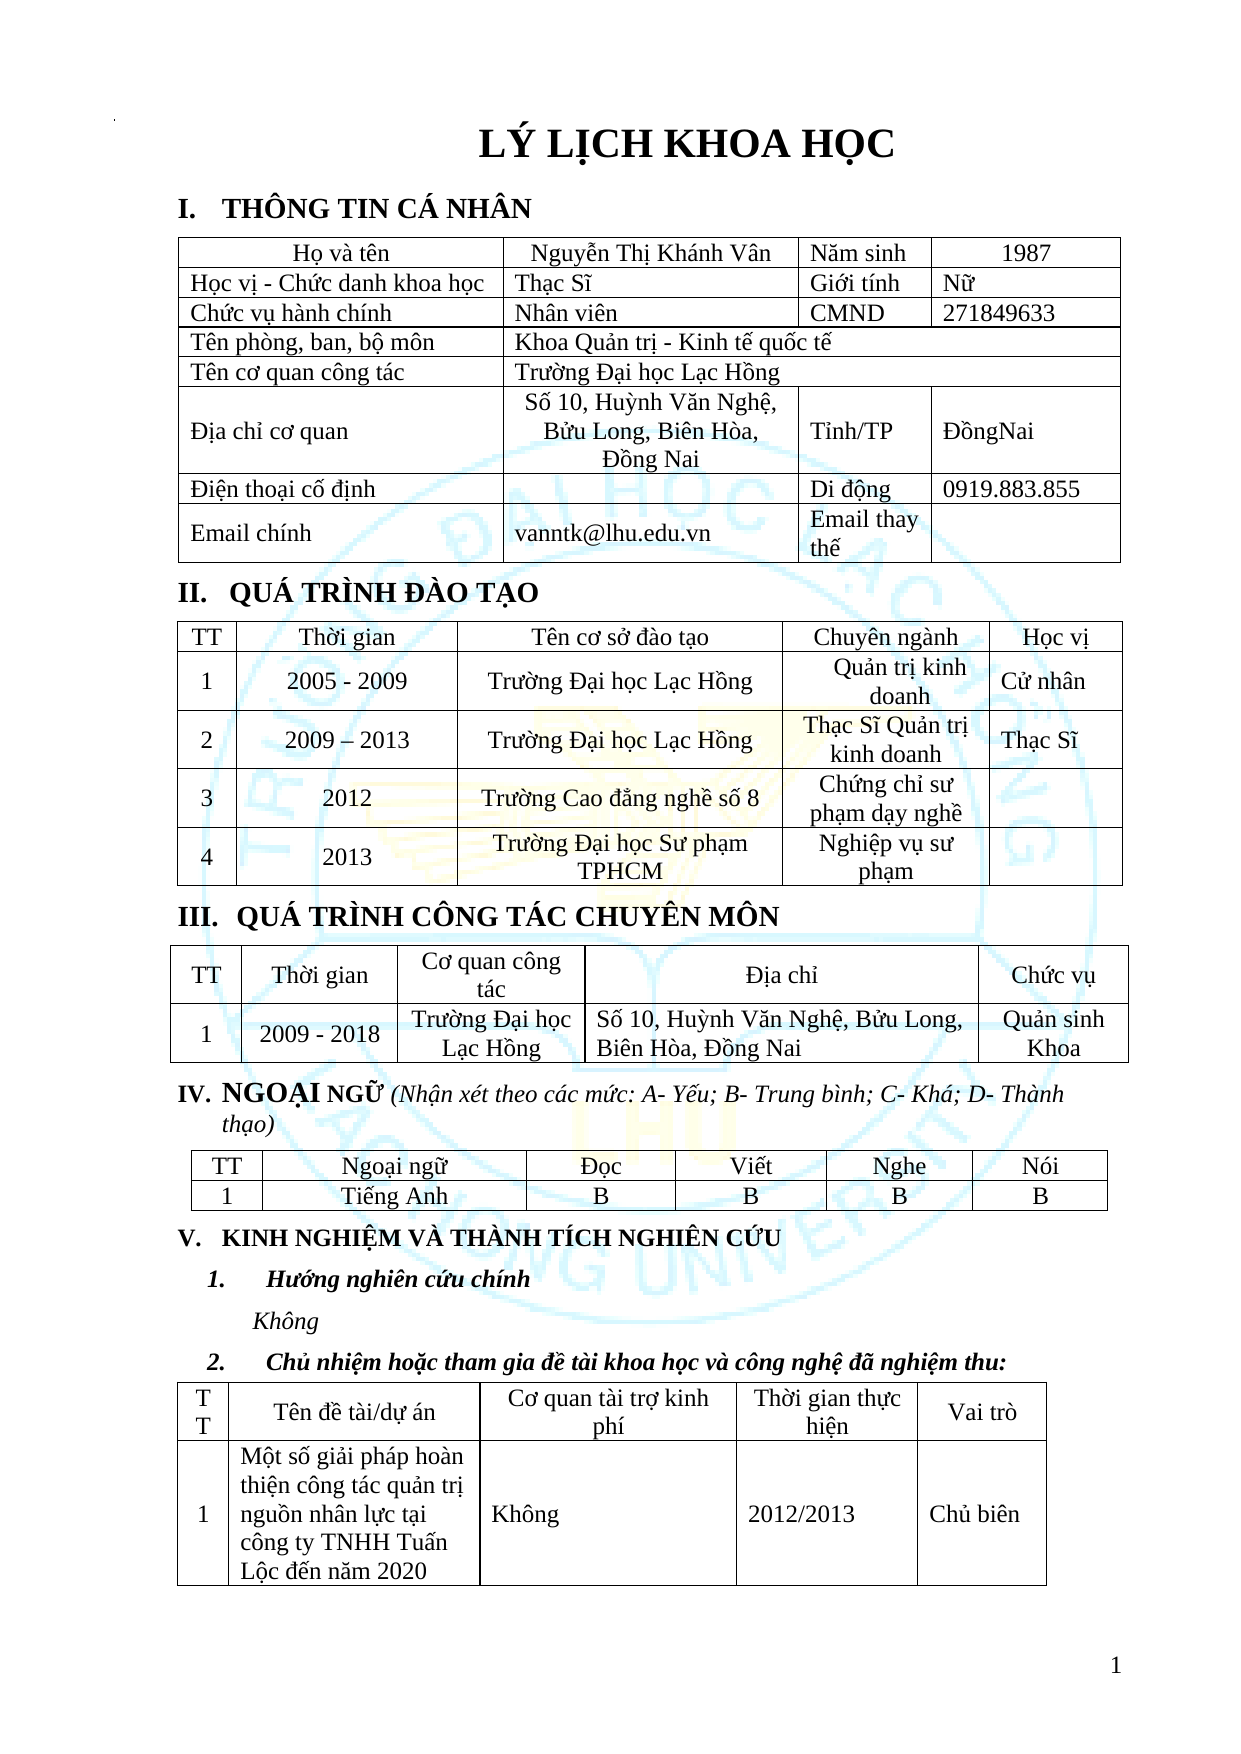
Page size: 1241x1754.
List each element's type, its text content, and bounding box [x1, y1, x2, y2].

table_cell Địa chỉ cơ quan [179, 387, 503, 473]
table_cell 3 [178, 769, 236, 827]
table_cell Tiếng Anh [263, 1181, 526, 1210]
table_cell 2013 [237, 828, 457, 885]
table_header Tên đề tài/dự án [229, 1383, 479, 1440]
table_header 1987 [932, 238, 1120, 267]
table_header Cơ quan công tác [398, 946, 584, 1003]
table_cell 1 [192, 1181, 262, 1210]
table_cell [932, 504, 1120, 562]
table_header TT [171, 946, 241, 1003]
table_header Họ và tên [179, 238, 503, 267]
subtitle Hướng nghiên cứu chính [207, 1264, 1122, 1293]
table_cell B [527, 1181, 675, 1210]
table_header Năm sinh [799, 238, 931, 267]
table_header Học vị [990, 622, 1122, 651]
table_cell Quản sinh Khoa [979, 1004, 1128, 1062]
table_cell 2012/2013 [737, 1441, 917, 1585]
table_cell Chứng chỉ sư phạm dạy nghề [783, 769, 989, 827]
table_cell Tên phòng, ban, bộ môn [179, 328, 503, 356]
table_cell 4 [178, 828, 236, 885]
table_cell Nữ [932, 268, 1120, 297]
table_cell Số 10, Huỳnh Văn Nghệ, Bửu Long, Biên Hòa, Đồng Nai [586, 1004, 978, 1062]
table_cell Thạc Sĩ [990, 711, 1122, 768]
table_cell Email chính [179, 504, 503, 562]
table_cell 1 [171, 1004, 241, 1062]
table_cell Quản trị kinh doanh [783, 652, 989, 709]
table_header Nguyễn Thị Khánh Vân [504, 238, 798, 267]
table_cell 2009 – 2013 [237, 711, 457, 768]
table_cell Di động [799, 474, 931, 503]
table_cell Khoa Quản trị - Kinh tế quốc tế [504, 328, 1120, 356]
table_cell Tên cơ quan công tác [179, 357, 503, 386]
table_cell Email thay thế [799, 504, 931, 562]
subtitle QUÁ TRÌNH CÔNG TÁC CHUYÊN MÔN [177, 899, 1122, 932]
table_cell 0919.883.855 [932, 474, 1120, 503]
table_header Vai trò [918, 1383, 1046, 1440]
table_cell Giới tính [799, 268, 931, 297]
table_cell Trường Đại học Lạc Hồng [458, 652, 782, 709]
subtitle KINH NGHIỆM VÀ THÀNH TÍCH NGHIÊN CỨU [177, 1223, 1122, 1252]
table_cell Học vị - Chức danh khoa học [179, 268, 503, 297]
table_header Ngoại ngữ [263, 1151, 526, 1180]
table_cell Điện thoại cố định [179, 474, 503, 503]
table_header Thời gian thực hiện [737, 1383, 917, 1440]
table_cell Trường Đại học Lạc Hồng [504, 357, 1120, 386]
table_cell Trường Đại học Lạc Hồng [458, 711, 782, 768]
subtitle Không [252, 1306, 1122, 1334]
table_cell ĐồngNai [932, 387, 1120, 473]
table_header Nghe [827, 1151, 972, 1180]
table_cell Một số giải pháp hoàn thiện công tác quản trị nguồn nhân lực tại công ty TNHH Tuấn Lộc đến năm 2020 [229, 1441, 479, 1585]
subtitle QUÁ TRÌNH ĐÀO TẠO [177, 575, 1122, 609]
table_header Thời gian [237, 622, 457, 651]
table_cell 2 [178, 711, 236, 768]
table_cell CMND [799, 298, 931, 326]
table_cell vanntk@lhu.edu.vn [504, 504, 798, 562]
table_cell [990, 828, 1122, 885]
table_cell Trường Cao đẳng nghề số 8 [458, 769, 782, 827]
table_cell 2009 - 2018 [242, 1004, 397, 1062]
table_cell B [827, 1181, 972, 1210]
table_cell 2005 - 2009 [237, 652, 457, 709]
table_cell 1 [178, 1441, 228, 1585]
table_header Địa chỉ [586, 946, 978, 1003]
table_cell B [973, 1181, 1107, 1210]
table_header Tên cơ sở đào tạo [458, 622, 782, 651]
table_cell Nhân viên [504, 298, 798, 326]
table_cell Thạc Sĩ Quản trị kinh doanh [783, 711, 989, 768]
table_header Viết [676, 1151, 826, 1180]
subtitle NGOẠI NGỮ (Nhận xét theo các mức: A- Yếu; B- Trung bình; C- Khá; D- Thành thạo) [177, 1075, 1122, 1138]
table_cell Thạc Sĩ [504, 268, 798, 297]
table_header TT [178, 1383, 228, 1440]
table_header Cơ quan tài trợ kinh phí [481, 1383, 736, 1440]
table_cell Không [481, 1441, 736, 1585]
table_cell Trường Đại học Sư phạm TPHCM [458, 828, 782, 885]
table_cell 271849633 [932, 298, 1120, 326]
table_cell Nghiệp vụ sư phạm [783, 828, 989, 885]
table_header Thời gian [242, 946, 397, 1003]
table_cell [990, 769, 1122, 827]
table_header TT [192, 1151, 262, 1180]
table_cell Chức vụ hành chính [179, 298, 503, 326]
table_cell [504, 474, 798, 503]
subtitle THÔNG TIN CÁ NHÂN [177, 191, 1122, 224]
table_cell Số 10, Huỳnh Văn Nghệ, Bửu Long, Biên Hòa, Đồng Nai [504, 387, 798, 473]
list Chủ nhiệm hoặc tham gia đề tài khoa học và công nghệ đã nghiệm thu: [207, 1347, 1122, 1376]
table_cell Trường Đại học Lạc Hồng [398, 1004, 584, 1062]
table_header Chức vụ [979, 946, 1128, 1003]
table_header Chuyên ngành [783, 622, 989, 651]
table_header Nói [973, 1151, 1107, 1180]
table_cell B [676, 1181, 826, 1210]
table_cell Cử nhân [990, 652, 1122, 709]
table_cell 1 [178, 652, 236, 709]
text LÝ LỊCH KHOA HỌC [177, 118, 1122, 166]
table_cell Tỉnh/TP [799, 387, 931, 473]
table_cell 2012 [237, 769, 457, 827]
table_header TT [178, 622, 236, 651]
table_cell Chủ biên [918, 1441, 1046, 1585]
table_header Đọc [527, 1151, 675, 1180]
